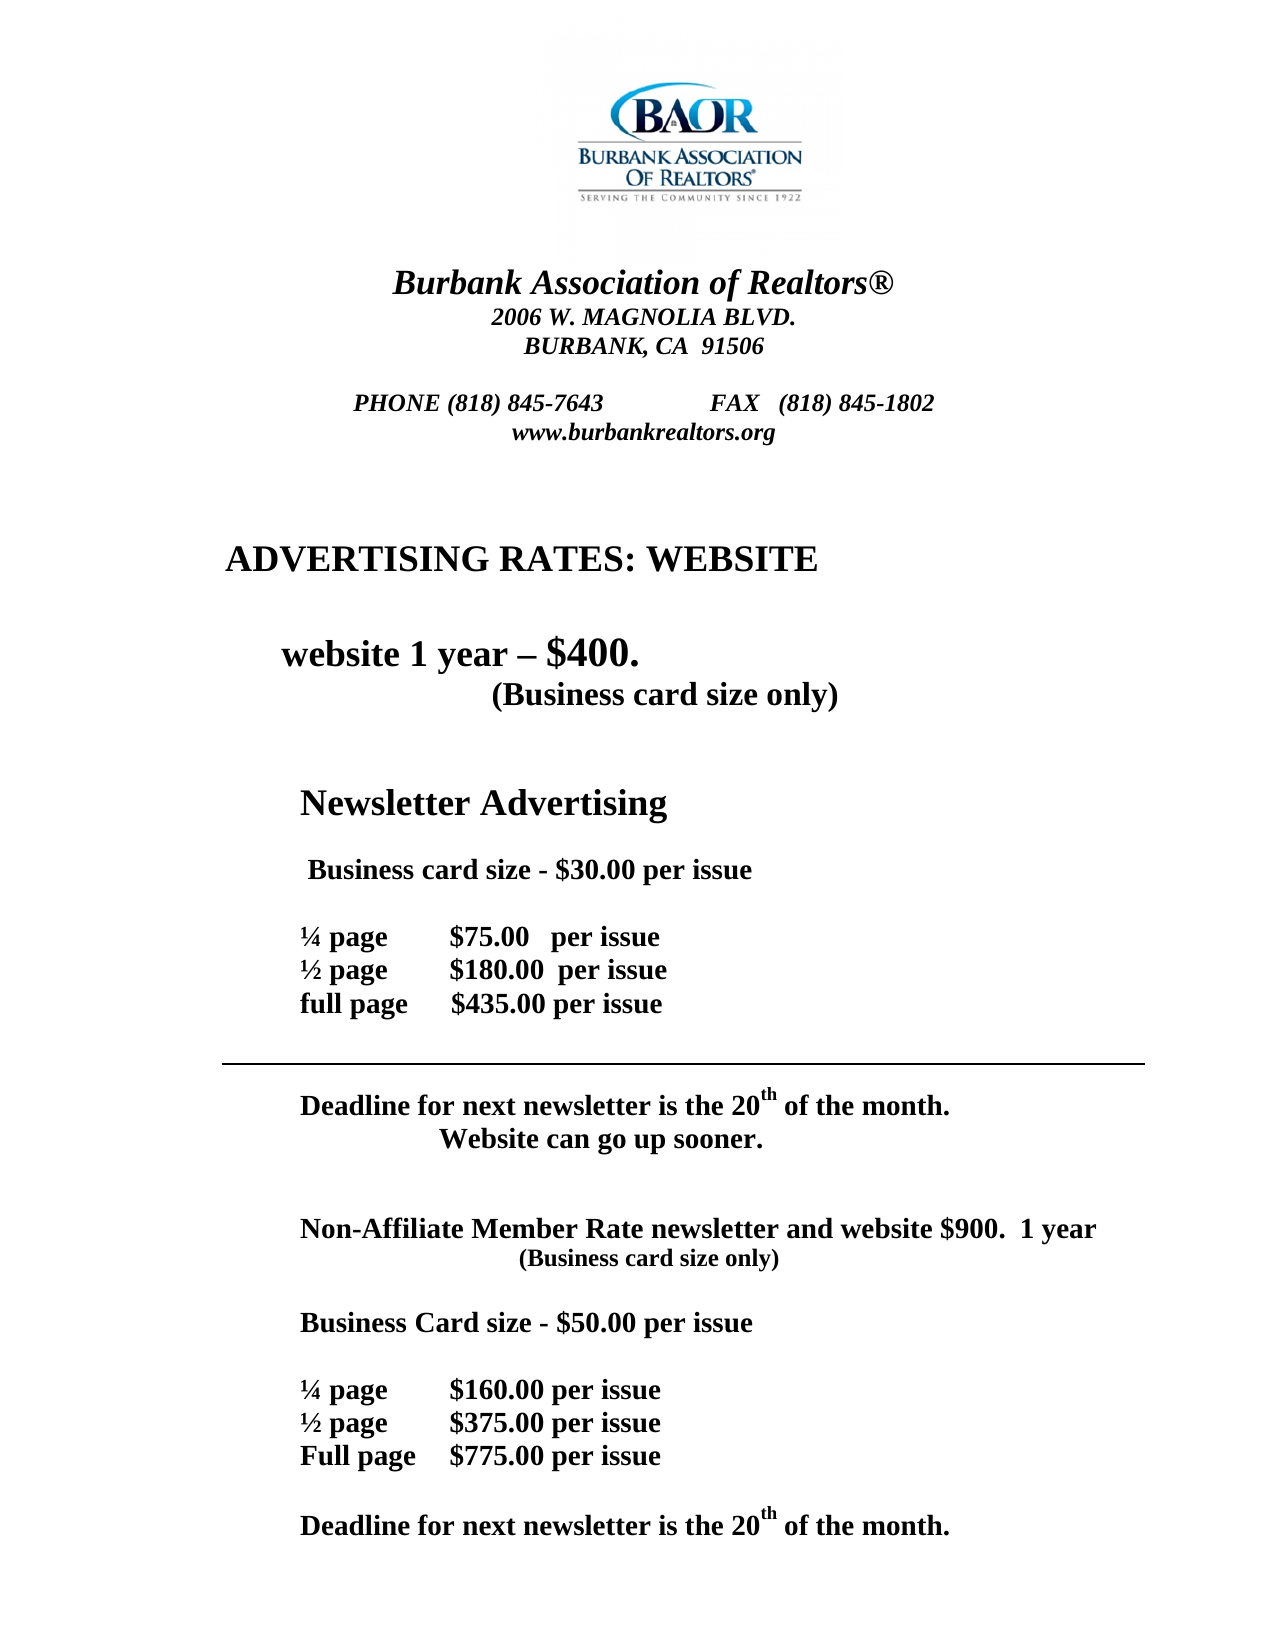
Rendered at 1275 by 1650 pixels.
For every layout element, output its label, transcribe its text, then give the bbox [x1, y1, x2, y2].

text Non-Affiliate Member Rate newsletter and website $900. 1 year [300, 1211, 1108, 1244]
text Deadline for next newsletter is the 20th of the month. [300, 1083, 1108, 1122]
text Business Card size - $50.00 per issue [300, 1305, 1108, 1338]
text ½ page $180.00 per issue full page $435.00 per issue [300, 953, 673, 1020]
text 2006 W. MAGNOLIA BLVD. [489, 302, 801, 331]
picture [533, 14, 845, 263]
text BURBANK, CA 91506 [521, 331, 769, 359]
text Deadline for next newsletter is the 20th of the month. [300, 1502, 1108, 1541]
text ¼ page $160.00 per issue [300, 1372, 1108, 1406]
text (Business card size only) [491, 676, 1108, 713]
text Newsletter Advertising [300, 780, 1108, 823]
text ¼ page $75.00 per issue [300, 919, 1108, 953]
text Burbank Association of Realtors® [358, 262, 932, 302]
text Business card size - $30.00 per issue [307, 852, 1108, 886]
text Website can go up sooner. [438, 1122, 1108, 1153]
text (Business card size only) [515, 1244, 783, 1271]
text ½ page $375.00 per issue [300, 1406, 1108, 1439]
text Full page $775.00 per issue [300, 1439, 1108, 1472]
text PHONE (818) 845-7643 FAX (818) 845-1802 www.burbankrealtors.org [352, 388, 938, 446]
text ADVERTISING RATES: WEBSITE website 1 year – $400. [225, 484, 1086, 676]
